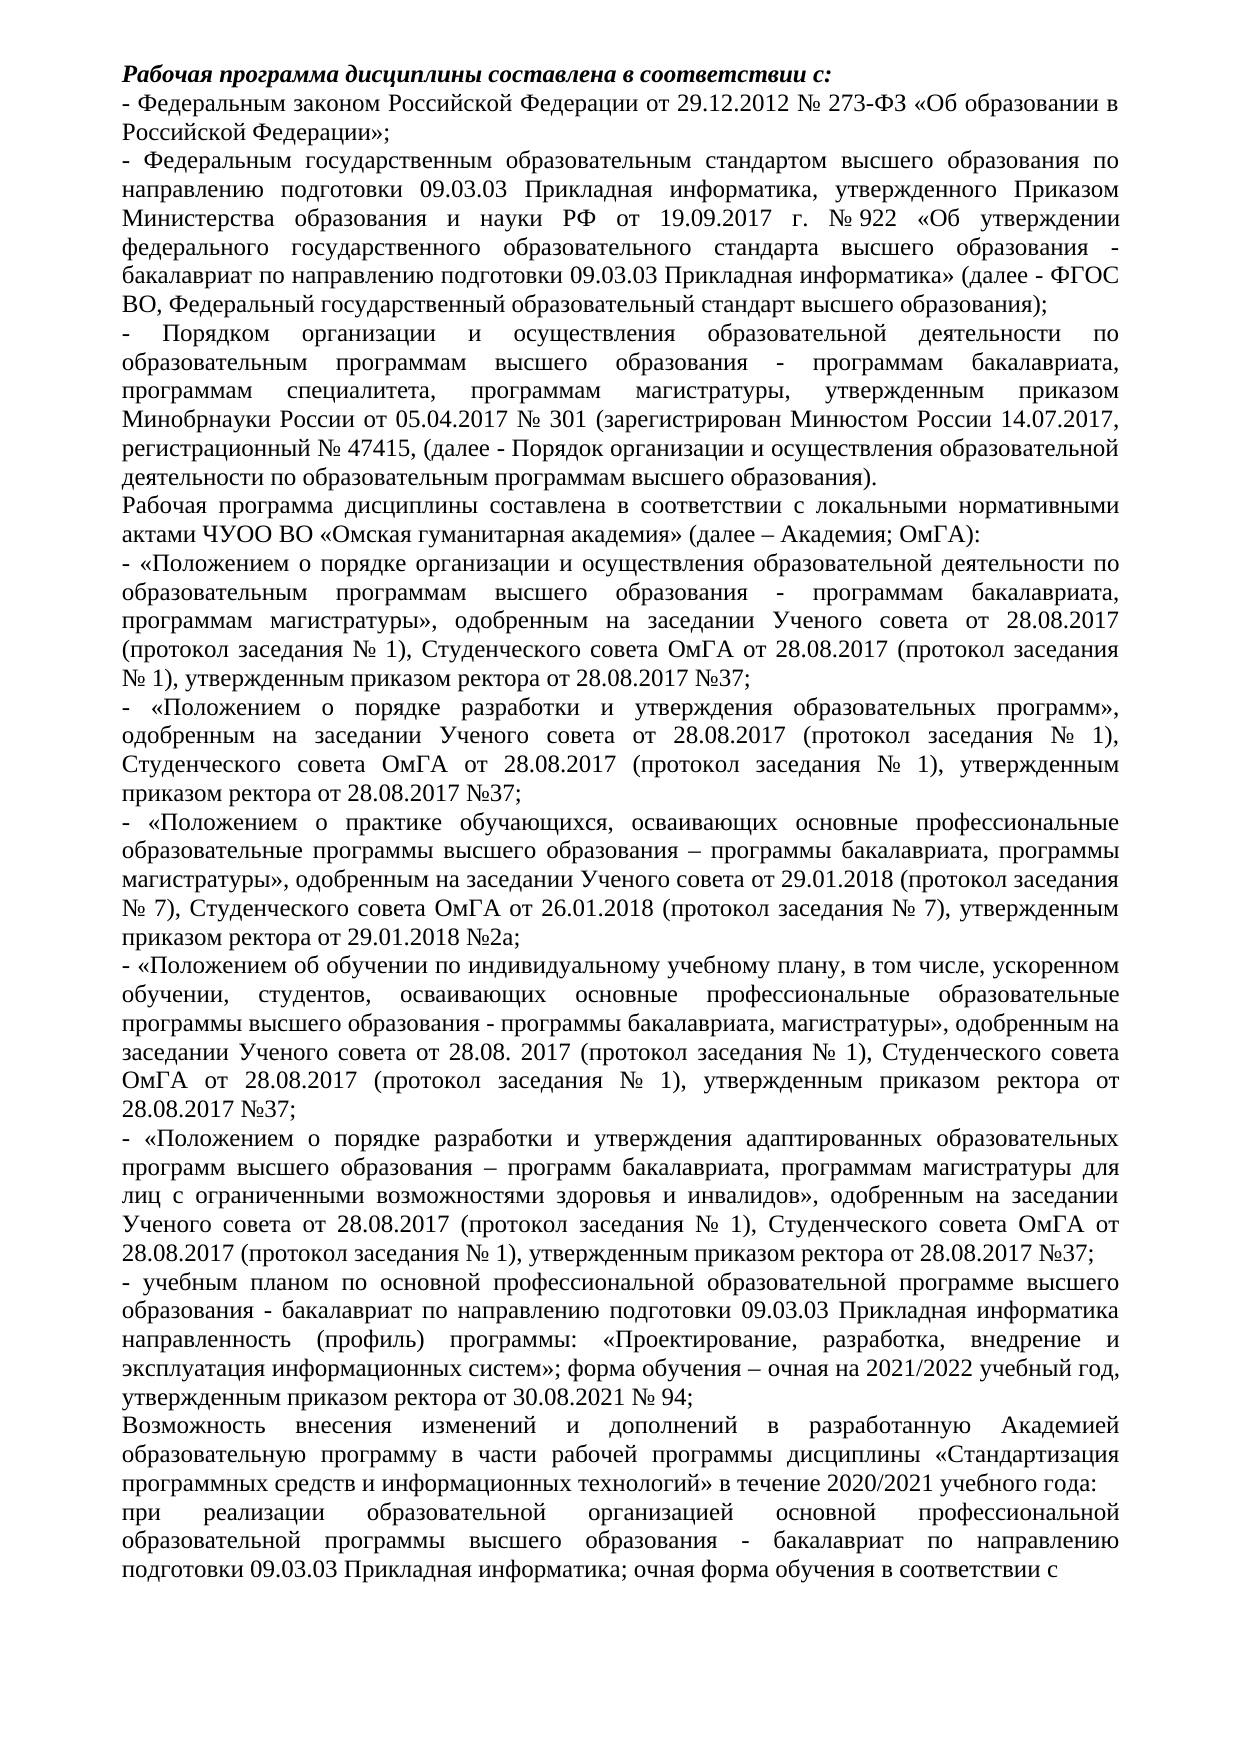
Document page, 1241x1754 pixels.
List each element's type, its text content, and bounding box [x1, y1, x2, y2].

table_cell - Федеральным законом Российской Федерации от 29.12.2012 № 273-ФЗ «Об образовании в Российской Федерации»; - Федеральным государственным образовательным стандартом высшего образования по направлению подготовки 09.03.03 Прикладная информатика, утвержденного Приказом Министерства образования и науки РФ от 19.09.2017 г. № 922 «Об утверждении федерального государственного образовательного стандарта высшего образования - бакалавриат по направлению подготовки 09.03.03 Прикладная информатика» (далее - ФГОС ВО, Федеральный государственный образовательный стандарт высшего образования); - Порядком организации и осуществления образовательной деятельности по образовательным программам высшего образования - программам бакалавриата, программам специалитета, программам магистратуры, утвержденным приказом Минобрнауки России от 05.04.2017 № 301 (зарегистрирован Минюстом России 14.07.2017, регистрационный № 47415, (далее - Порядок организации и осуществления образовательной деятельности по образовательным программам высшего образования). Рабочая программа дисциплины составлена в соответствии с локальными нормативными актами ЧУОО ВО «Омская гуманитарная академия» (далее – Академия; ОмГА): - «Положением о порядке организации и осуществления образовательной деятельности по образовательным программам высшего образования - программам бакалавриата, программам магистратуры», одобренным на заседании Ученого совета от 28.08.2017 (протокол заседания № 1), Студенческого совета ОмГА от 28.08.2017 (протокол заседания № 1), утвержденным приказом ректора от 28.08.2017 №37; - «Положением о порядке разработки и утверждения образовательных программ», одобренным на заседании Ученого совета от 28.08.2017 (протокол заседания № 1), Студенческого совета ОмГА от 28.08.2017 (протокол заседания № 1), утвержденным приказом ректора от 28.08.2017 №37; - «Положением о практике обучающихся, осваивающих основные профессиональные образовательные программы высшего образования – программы бакалавриата, программы магистратуры», одобренным на заседании Ученого совета от 29.01.2018 (протокол заседания № 7), Студенческого совета ОмГА от 26.01.2018 (протокол заседания № 7), утвержденным приказом ректора от 29.01.2018 №2а; - «Положением об обучении по индивидуальному учебному плану, в том числе, ускоренном обучении, студентов, осваивающих основные профессиональные образовательные программы высшего образования - программы бакалавриата, магистратуры», одобренным на заседании Ученого совета от 28.08. 2017 (протокол заседания № 1), Студенческого совета ОмГА от 28.08.2017 (протокол заседания № 1), утвержденным приказом ректора от 28.08.2017 №37; - «Положением о порядке разработки и утверждения адаптированных образовательных программ высшего образования – программ бакалавриата, программам магистратуры для лиц с ограниченными возможностями здоровья и инвалидов», одобренным на заседании Ученого совета от 28.08.2017 (протокол заседания № 1), Студенческого совета ОмГА от 28.08.2017 (протокол заседания № 1), утвержденным приказом ректора от 28.08.2017 №37; - учебным планом по основной профессиональной образовательной программе высшего образования - бакалавриат по направлению подготовки 09.03.03 Прикладная информатика направленность (профиль) программы: «Проектирование, разработка, внедрение и эксплуатация информационных систем»; форма обучения – очная на 2021/2022 учебный год, утвержденным приказом ректора от 30.08.2021 № 94; Возможность внесения изменений и дополнений в разработанную Академией образовательную программу в части рабочей программы дисциплины «Стандартизация программных средств и информационных технологий» в течение 2020/2021 учебного года: при реализации образовательной организацией основной профессиональной образовательной программы высшего образования - бакалавриат по направлению подготовки 09.03.03 Прикладная информатика; очная форма обучения в соответствии с [118, 88, 1124, 1662]
table_header Рабочая программа дисциплины составлена в соответствии с: [118, 59, 1124, 88]
